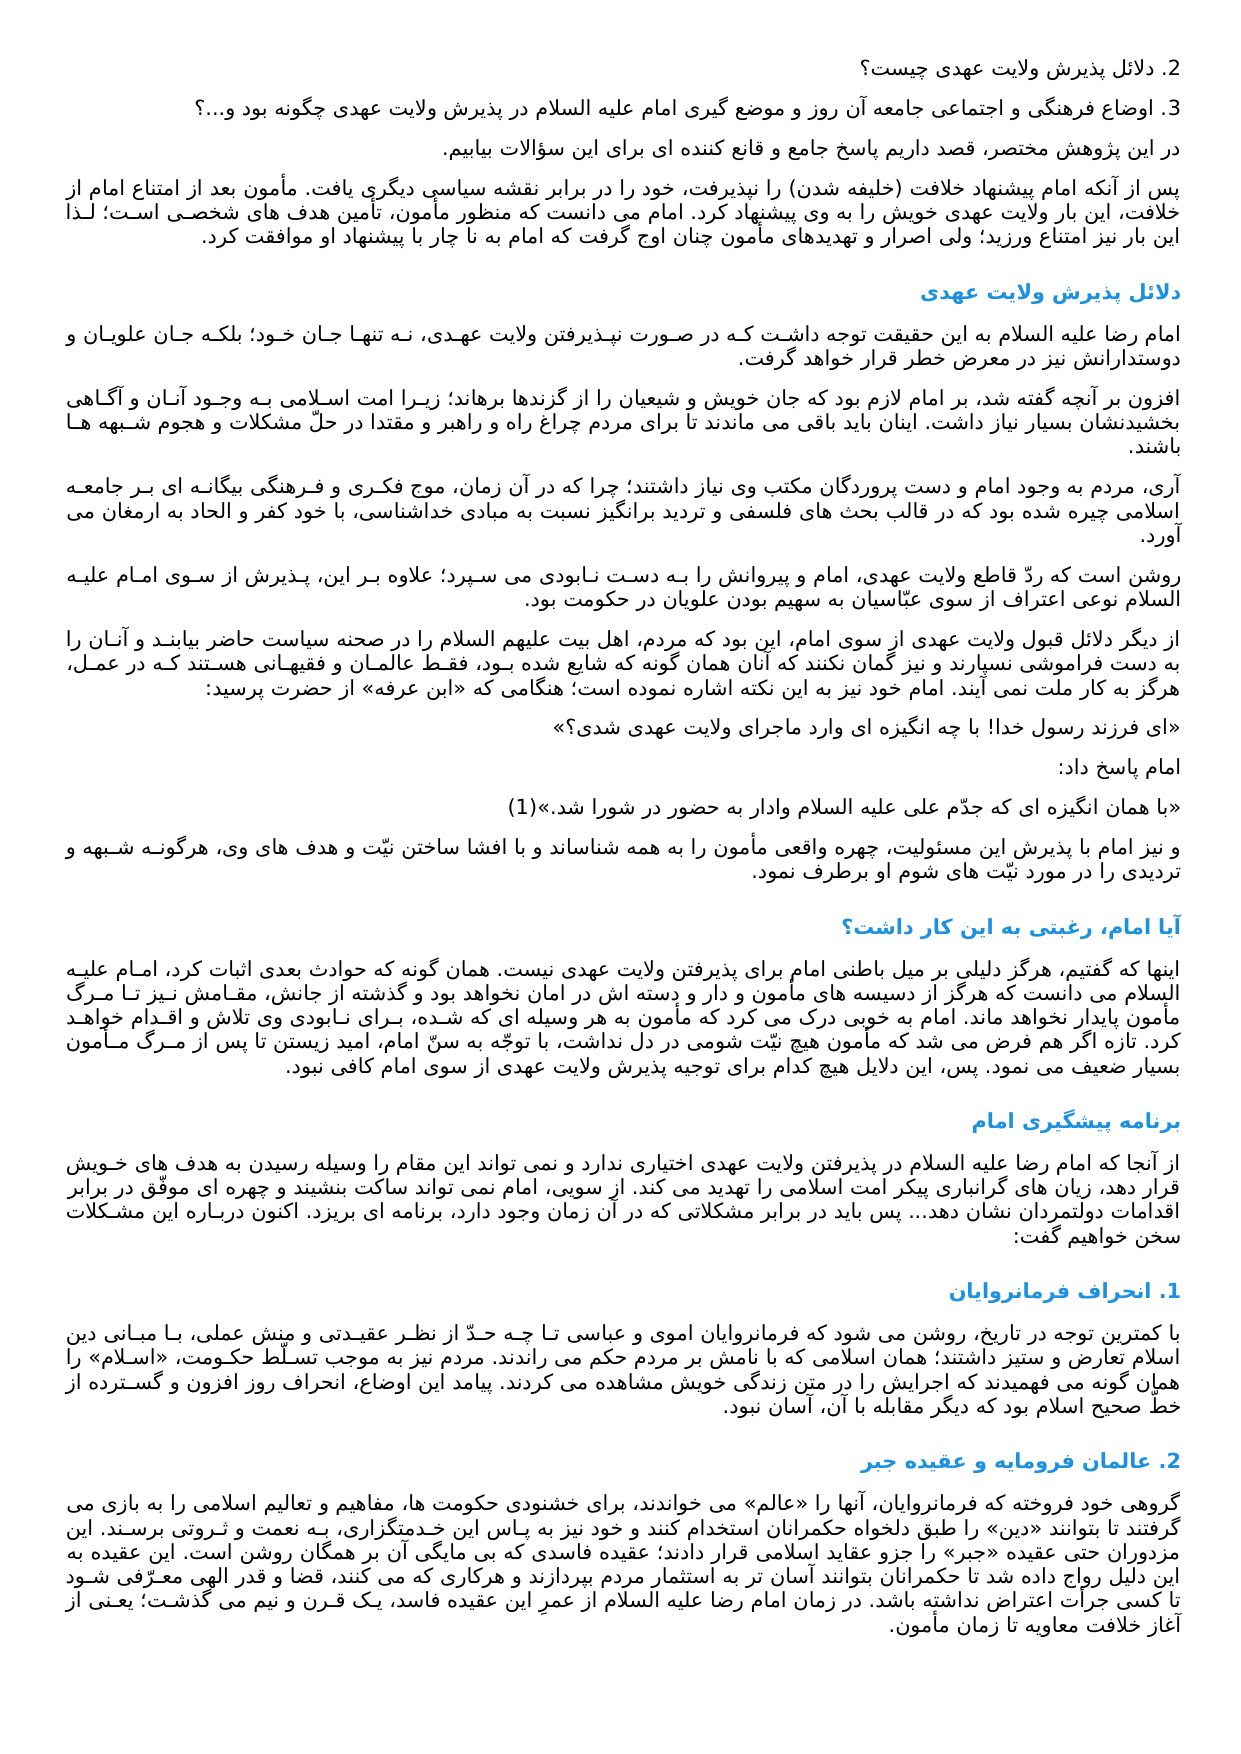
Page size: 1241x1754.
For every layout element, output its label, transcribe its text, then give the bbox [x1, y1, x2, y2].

subtitle برنامه پیشگیری امام [66, 1109, 1181, 1133]
text 3. اوضاع فرهنگی و اجتماعی جامعه آن روز و موضع گیری امام علیه السلام در پذیرش ولایت عهدی چگونه بود و...؟ [66, 96, 1181, 120]
subtitle 2. عالمان فرومایه و عقیده جبر [66, 1449, 1181, 1474]
text امام پاسخ داد: [66, 755, 1181, 779]
text «با همان انگیزه ای که جدّم علی علیه السلام وادار به حضور در شورا شد.»(1) [66, 795, 1181, 819]
text آری، مردم به وجود امام و دست پروردگان مکتب وی نیاز داشتند؛ چرا که در آن زمان، موج فکری و فرهنگی بیگانه ای بر جامعه اسلامی چیره شده بود که در قالب بحث های فلسفی و تردید برانگیز نسبت به مبادی خداشناسی، با خود کفر و الحاد به ارمغان می آورد. [66, 474, 1181, 547]
text از آنجا که امام رضا علیه السلام در پذیرفتن ولایت عهدی اختیاری ندارد و نمی تواند این مقام را وسیله رسیدن به هدف های خویش قرار دهد، زیان های گرانباری پیکر امت اسلامی را تهدید می کند. از سویی، امام نمی تواند ساکت بنشیند و چهره ای موفّق در برابر اقدامات دولتمردان نشان دهد... پس باید در برابر مشکلاتی که در آن زمان وجود دارد، برنامه ای بریزد. اکنون درباره این مشکلات سخن خواهیم گفت: [66, 1151, 1181, 1248]
text با کمترین توجه در تاریخ، روشن می شود که فرمانروایان اموی و عباسی تا چه حدّ از نظر عقیدتی و منش عملی، با مبانی دین اسلام تعارض و ستیز داشتند؛ همان اسلامی که با نامش بر مردم حکم می راندند. مردم نیز به موجب تسلّط حکومت، «اسلام» را همان گونه می فهمیدند که اجرایش را در متن زندگی خویش مشاهده می کردند. پیامد این اوضاع، انحراف روز افزون و گسترده از خطّ صحیح اسلام بود که دیگر مقابله با آن، آسان نبود. [66, 1321, 1181, 1418]
text اینها که گفتیم، هرگز دلیلی بر میل باطنی امام برای پذیرفتن ولایت عهدی نیست. همان گونه که حوادث بعدی اثبات کرد، امام علیه السلام می دانست که هرگز از دسیسه های مأمون و دار و دسته اش در امان نخواهد بود و گذشته از جانش، مقامش نیز تا مرگ مأمون پایدار نخواهد ماند. امام به خوبی درک می کرد که مأمون به هر وسیله ای که شده، برای نابودی وی تلاش و اقدام خواهد کرد. تازه اگر هم فرض می شد که مأمون هیچ نیّت شومی در دل نداشت، با توجّه به سنّ امام، امید زیستن تا پس از مرگ مأمون بسیار ضعیف می نمود. پس، این دلایل هیچ کدام برای توجیه پذیرش ولایت عهدی از سوی امام کافی نبود. [66, 957, 1181, 1078]
subtitle آیا امام، رغبتی به این کار داشت؟ [66, 915, 1181, 939]
text پس از آنکه امام پیشنهاد خلافت (خلیفه شدن) را نپذیرفت، خود را در برابر نقشه سیاسی دیگری یافت. مأمون بعد از امتناع امام از خلافت، این بار ولایت عهدی خویش را به وی پیشنهاد کرد. امام می دانست که منظور مأمون، تأمین هدف های شخصی است؛ لذا این بار نیز امتناع ورزید؛ ولی اصرار و تهدیدهای مأمون چنان اوج گرفت که امام به نا چار با پیشنهاد او موافقت کرد. [66, 176, 1181, 249]
subtitle دلائل پذیرش ولایت عهدی [66, 280, 1181, 304]
subtitle 1. انحراف فرمانروایان [66, 1279, 1181, 1304]
text از دیگر دلائل قبول ولایت عهدی از سوی امام، این بود که مردم، اهل بیت علیهم السلام را در صحنه سیاست حاضر بیابند و آنان را به دست فراموشی نسپارند و نیز گمان نکنند که آنان همان گونه که شایع شده بود، فقط عالمان و فقیهانی هستند که در عمل، هرگز به کار ملت نمی آیند. امام خود نیز به این نکته اشاره نموده است؛ هنگامی که «ابن عرفه» از حضرت پرسید: [66, 627, 1181, 700]
text امام رضا علیه السلام به این حقیقت توجه داشت که در صورت نپذیرفتن ولایت عهدی، نه تنها جان خود؛ بلکه جان علویان و دوستدارانش نیز در معرض خطر قرار خواهد گرفت. [66, 322, 1181, 370]
text در این پژوهش مختصر، قصد داریم پاسخ جامع و قانع کننده ای برای این سؤالات بیابیم. [66, 136, 1181, 160]
text افزون بر آنچه گفته شد، بر امام لازم بود که جان خویش و شیعیان را از گزندها برهاند؛ زیرا امت اسلامی به وجود آنان و آگاهی بخشیدنشان بسیار نیاز داشت. اینان باید باقی می ماندند تا برای مردم چراغ راه و راهبر و مقتدا در حلّ مشکلات و هجوم شبهه ها باشند. [66, 386, 1181, 459]
text 2. دلائل پذیرش ولایت عهدی چیست؟ [66, 56, 1181, 81]
text روشن است که ردّ قاطع ولایت عهدی، امام و پیروانش را به دست نابودی می سپرد؛ علاوه بر این، پذیرش از سوی امام علیه السلام نوعی اعتراف از سوی عبّاسیان به سهیم بودن علویان در حکومت بود. [66, 563, 1181, 611]
text و نیز امام با پذیرش این مسئولیت، چهره واقعی مأمون را به همه شناساند و با افشا ساختن نیّت و هدف های وی، هرگونه شبهه و تردیدی را در مورد نیّت های شوم او برطرف نمود. [66, 835, 1181, 884]
text گروهی خود فروخته که فرمانروایان، آنها را «عالم» می خواندند، برای خشنودی حکومت ها، مفاهیم و تعالیم اسلامی را به بازی می گرفتند تا بتوانند «دین» را طبق دلخواه حکمرانان استخدام کنند و خود نیز به پاس این خدمتگزاری، به نعمت و ثروتی برسند. این مزدوران حتی عقیده «جبر» را جزو عقاید اسلامی قرار دادند؛ عقیده فاسدی که بی مایگی آن بر همگان روشن است. این عقیده به این دلیل رواج داده شد تا حکمرانان بتوانند آسان تر به استثمار مردم بپردازند و هرکاری که می کنند، قضا و قدر الهی معرّفی شود تا کسی جرأت اعتراض نداشته باشد. در زمان امام رضا علیه السلام از عمرِ این عقیده فاسد، یک قرن و نیم می گذشت؛ یعنی از آغاز خلافت معاویه تا زمان مأمون. [66, 1491, 1181, 1637]
text «ای فرزند رسول خدا! با چه انگیزه ای وارد ماجرای ولایت عهدی شدی؟» [66, 715, 1181, 740]
